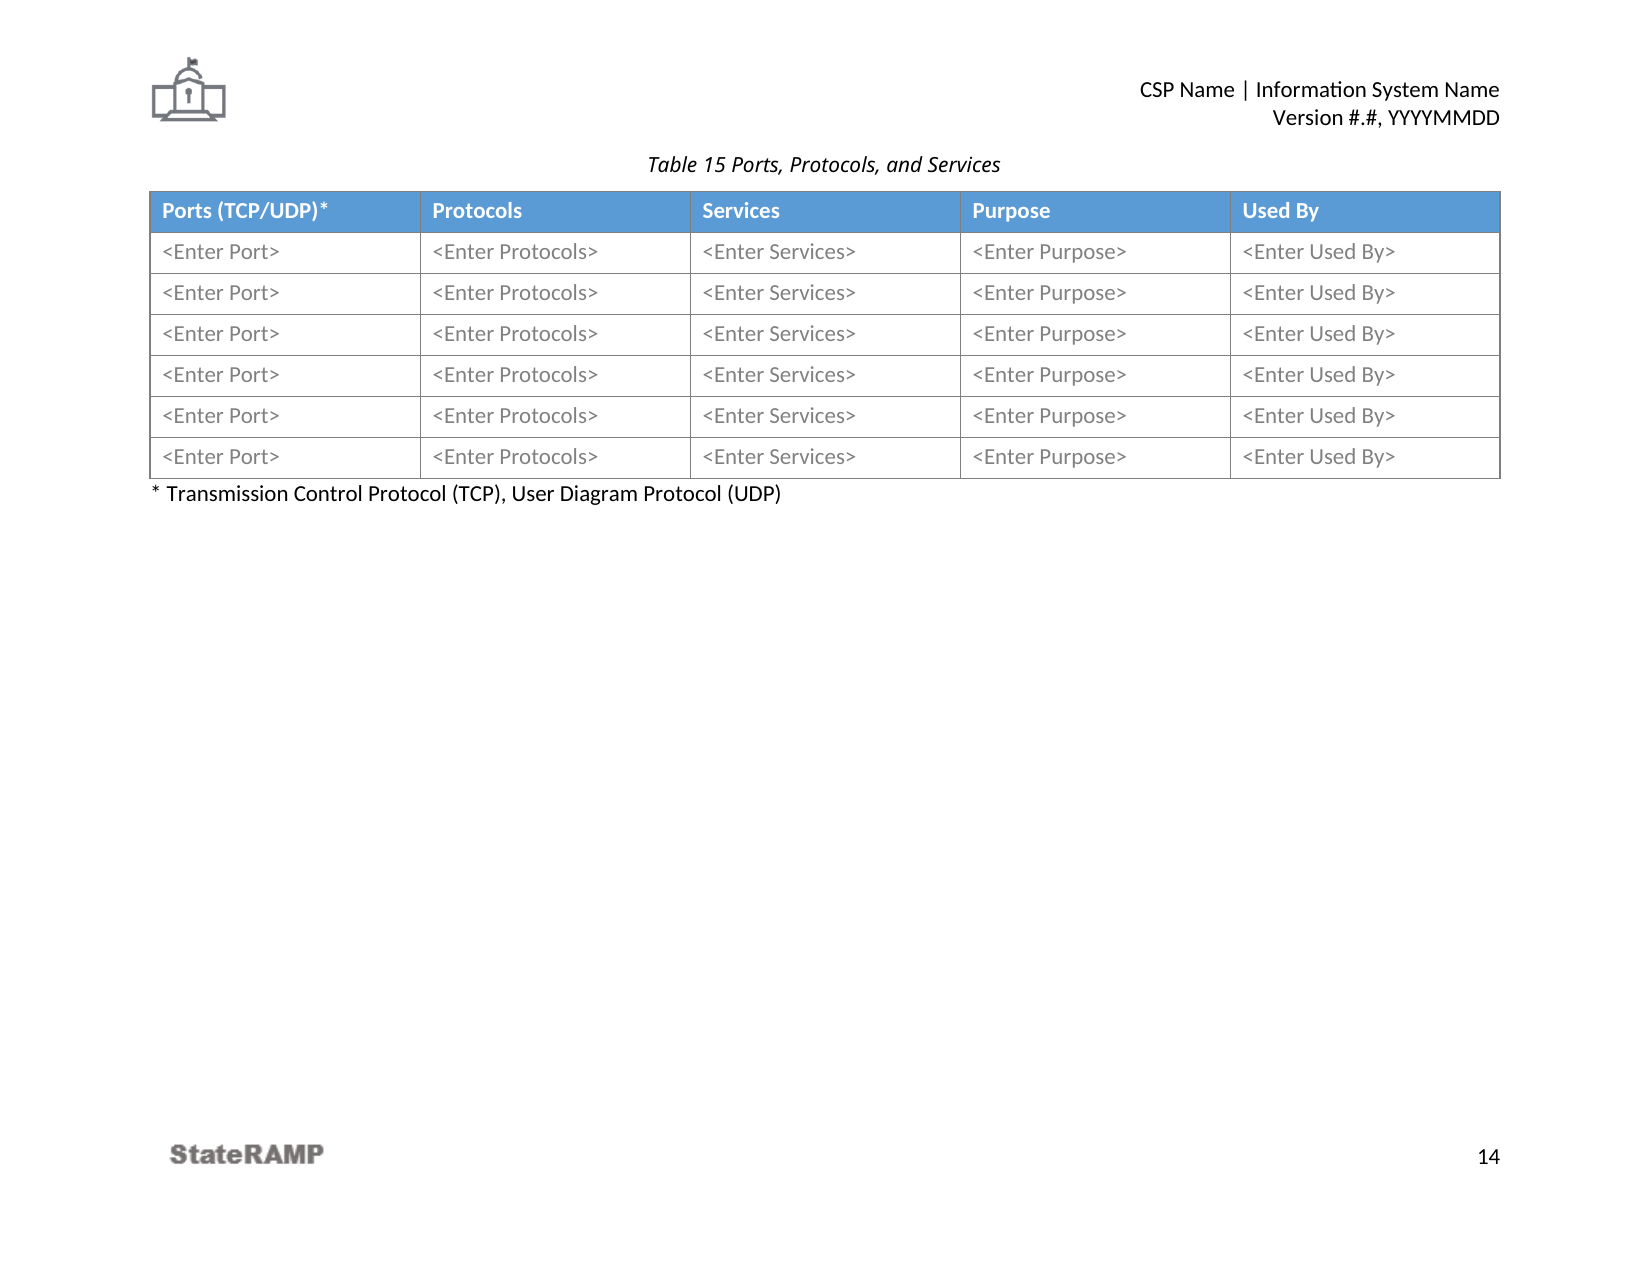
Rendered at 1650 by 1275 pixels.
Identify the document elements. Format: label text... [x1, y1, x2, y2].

picture [150, 56, 227, 123]
text * Transmission Control Protocol (TCP), User Diagram Protocol (UDP) [150, 479, 1500, 507]
picture [162, 1137, 330, 1172]
table_header Services [691, 192, 960, 232]
table_header Used By [1231, 192, 1499, 232]
table_header Purpose [961, 192, 1230, 232]
table_header Protocols [421, 192, 690, 232]
table_header Ports (TCP/UDP)* [151, 192, 420, 232]
